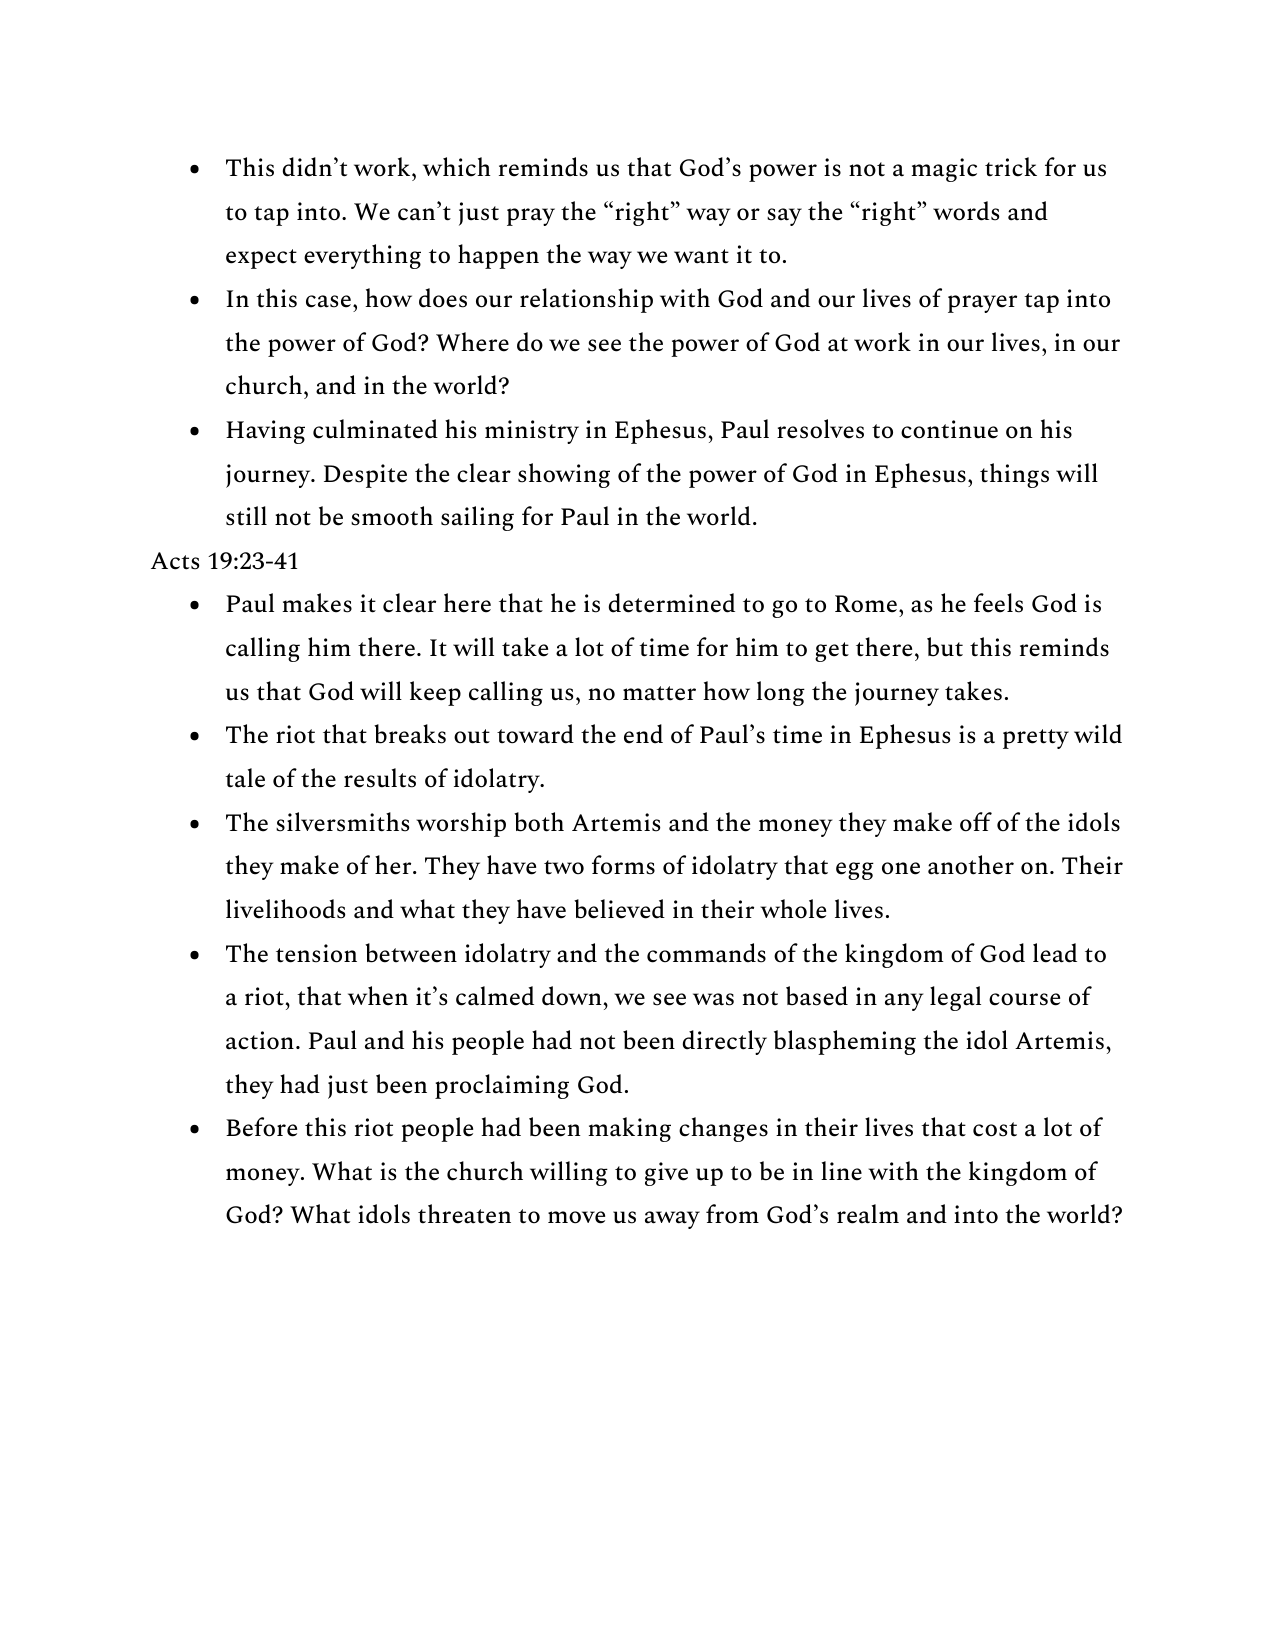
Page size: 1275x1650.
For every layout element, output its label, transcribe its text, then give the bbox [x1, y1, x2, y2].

list The riot that breaks out toward the end of Paul’s time in Ephesus is a pretty wild tale of the results of idolatry. [187, 717, 1125, 799]
list Paul makes it clear here that he is determined to go to Rome, as he feels God is calling him there. It will take a lot of time for him to get there, but this reminds us that God will keep calling us, no matter how long the journey takes. [187, 586, 1125, 712]
list Before this riot people had been making changes in their lives that cost a lot of money. What is the church willing to give up to be in line with the kingdom of God? What idols threaten to move us away from God’s realm and into the world? [187, 1110, 1125, 1236]
list The tension between idolatry and the commands of the kingdom of God lead to a riot, that when it’s calmed down, we see was not based in any legal course of action. Paul and his people had not been directly blaspheming the idol Artemis, they had just been proclaiming God. [187, 936, 1125, 1104]
list This didn’t work, which reminds us that God’s power is not a magic trick for us to tap into. We can’t just pray the “right” way or say the “right” words and expect everything to happen the way we want it to. [187, 150, 1125, 275]
list In this case, how does our relationship with God and our lives of prayer tap into the power of God? Where do we see the power of God at work in our lives, in our church, and in the world? [187, 281, 1125, 406]
list The silversmiths worship both Artemis and the money they make off of the idols they make of her. They have two forms of idolatry that egg one another on. Their livelihoods and what they have believed in their whole lives. [187, 805, 1125, 930]
list Having culminated his ministry in Ephesus, Paul resolves to continue on his journey. Despite the clear showing of the power of God in Ephesus, things will still not be smooth sailing for Paul in the world. [187, 412, 1125, 537]
text Acts 19:23-41 [150, 543, 1125, 581]
